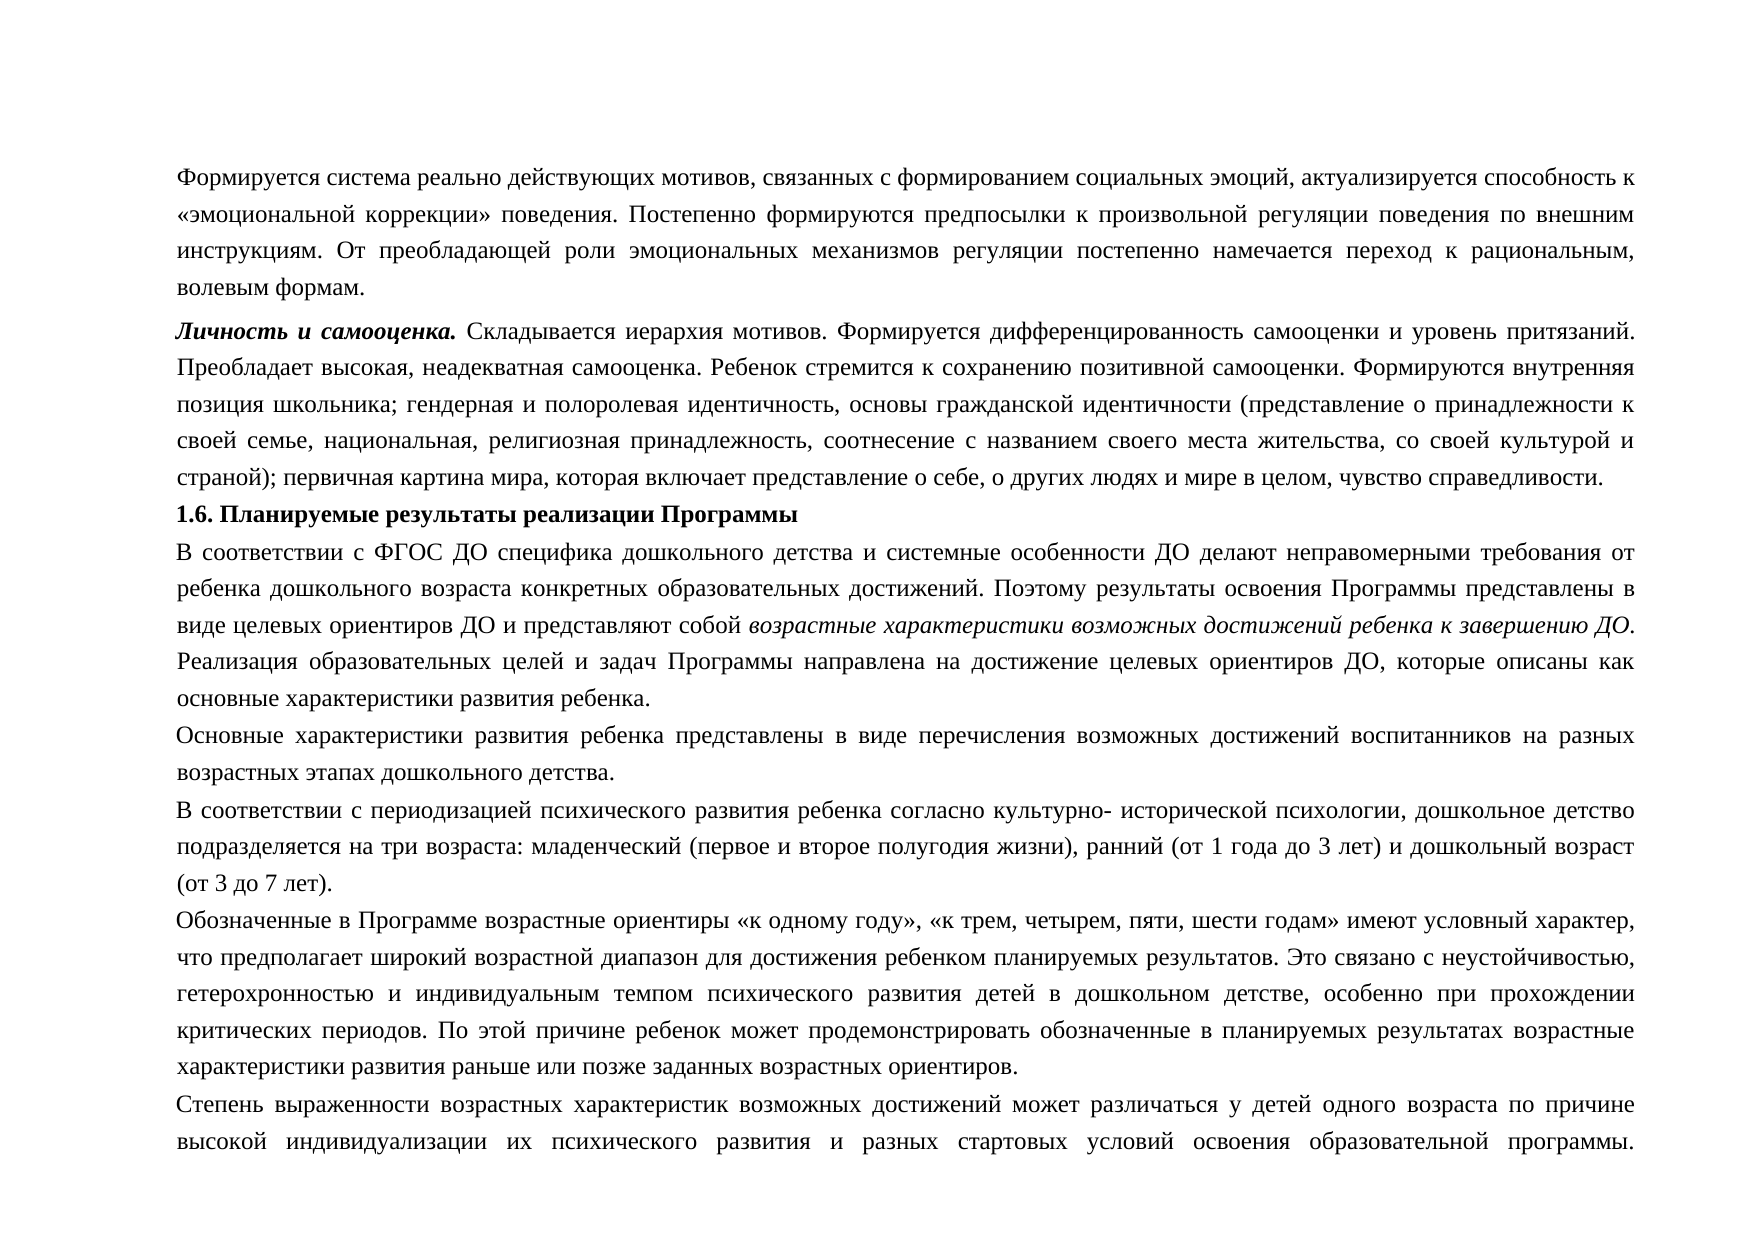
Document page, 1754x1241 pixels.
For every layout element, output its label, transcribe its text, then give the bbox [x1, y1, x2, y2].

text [176, 1089, 1636, 1154]
text Обозначенные в Программе возрастные ориентиры «к одному году», «к трем, четырем, пяти, шести годам» имеют условный характер, что предполагает широкий возрастной диапазон для достижения ребенком планируемых результатов. Это связано с неустойчивостью, гетерохронностью и индивидуальным темпом психического развития детей в дошкольном детстве, особенно при прохождении критических периодов. По этой причине ребенок может продемонстрировать обозначенные в планируемых результатах возрастные характеристики развития раньше или позже заданных возрастных ориентиров. [176, 906, 1636, 1080]
text Основные характеристики развития ребенка представлены в виде перечисления возможных достижений воспитанников на разных возрастных этапах дошкольного детства. [176, 721, 1636, 786]
text 1.6. Планируемые результаты реализации Программы [176, 499, 1637, 528]
text В соответствии с периодизацией психического развития ребенка согласно культурно- исторической психологии, дошкольное детство подразделяется на три возраста: младенческий (первое и второе полугодия жизни), ранний (от 1 года до 3 лет) и дошкольный возраст (от 3 до 7 лет). [176, 795, 1636, 897]
text Личность и самооценка. Складывается иерархия мотивов. Формируется дифференцированность самооценки и уровень притязаний. Преобладает высокая, неадекватная самооценка. Ребенок стремится к сохранению позитивной самооценки. Формируются внутренняя позиция школьника; гендерная и полоролевая идентичность, основы гражданской идентичности (представление о принадлежности к своей семье, национальная, религиозная принадлежность, соотнесение с названием своего места жительства, со своей культурой и страной); первичная картина мира, которая включает представление о себе, о других людях и мире в целом, чувство справедливости. [176, 316, 1636, 490]
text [176, 162, 1636, 301]
text В соответствии с ФГОС ДО специфика дошкольного детства и системные особенности ДО делают неправомерными требования от ребенка дошкольного возраста конкретных образовательных достижений. Поэтому результаты освоения Программы представлены в виде целевых ориентиров ДО и представляют собой возрастные характеристики возможных достижений ребенка к завершению ДО. Реализация образовательных целей и задач Программы направлена на достижение целевых ориентиров ДО, которые описаны как основные характеристики развития ребенка. [176, 537, 1636, 712]
